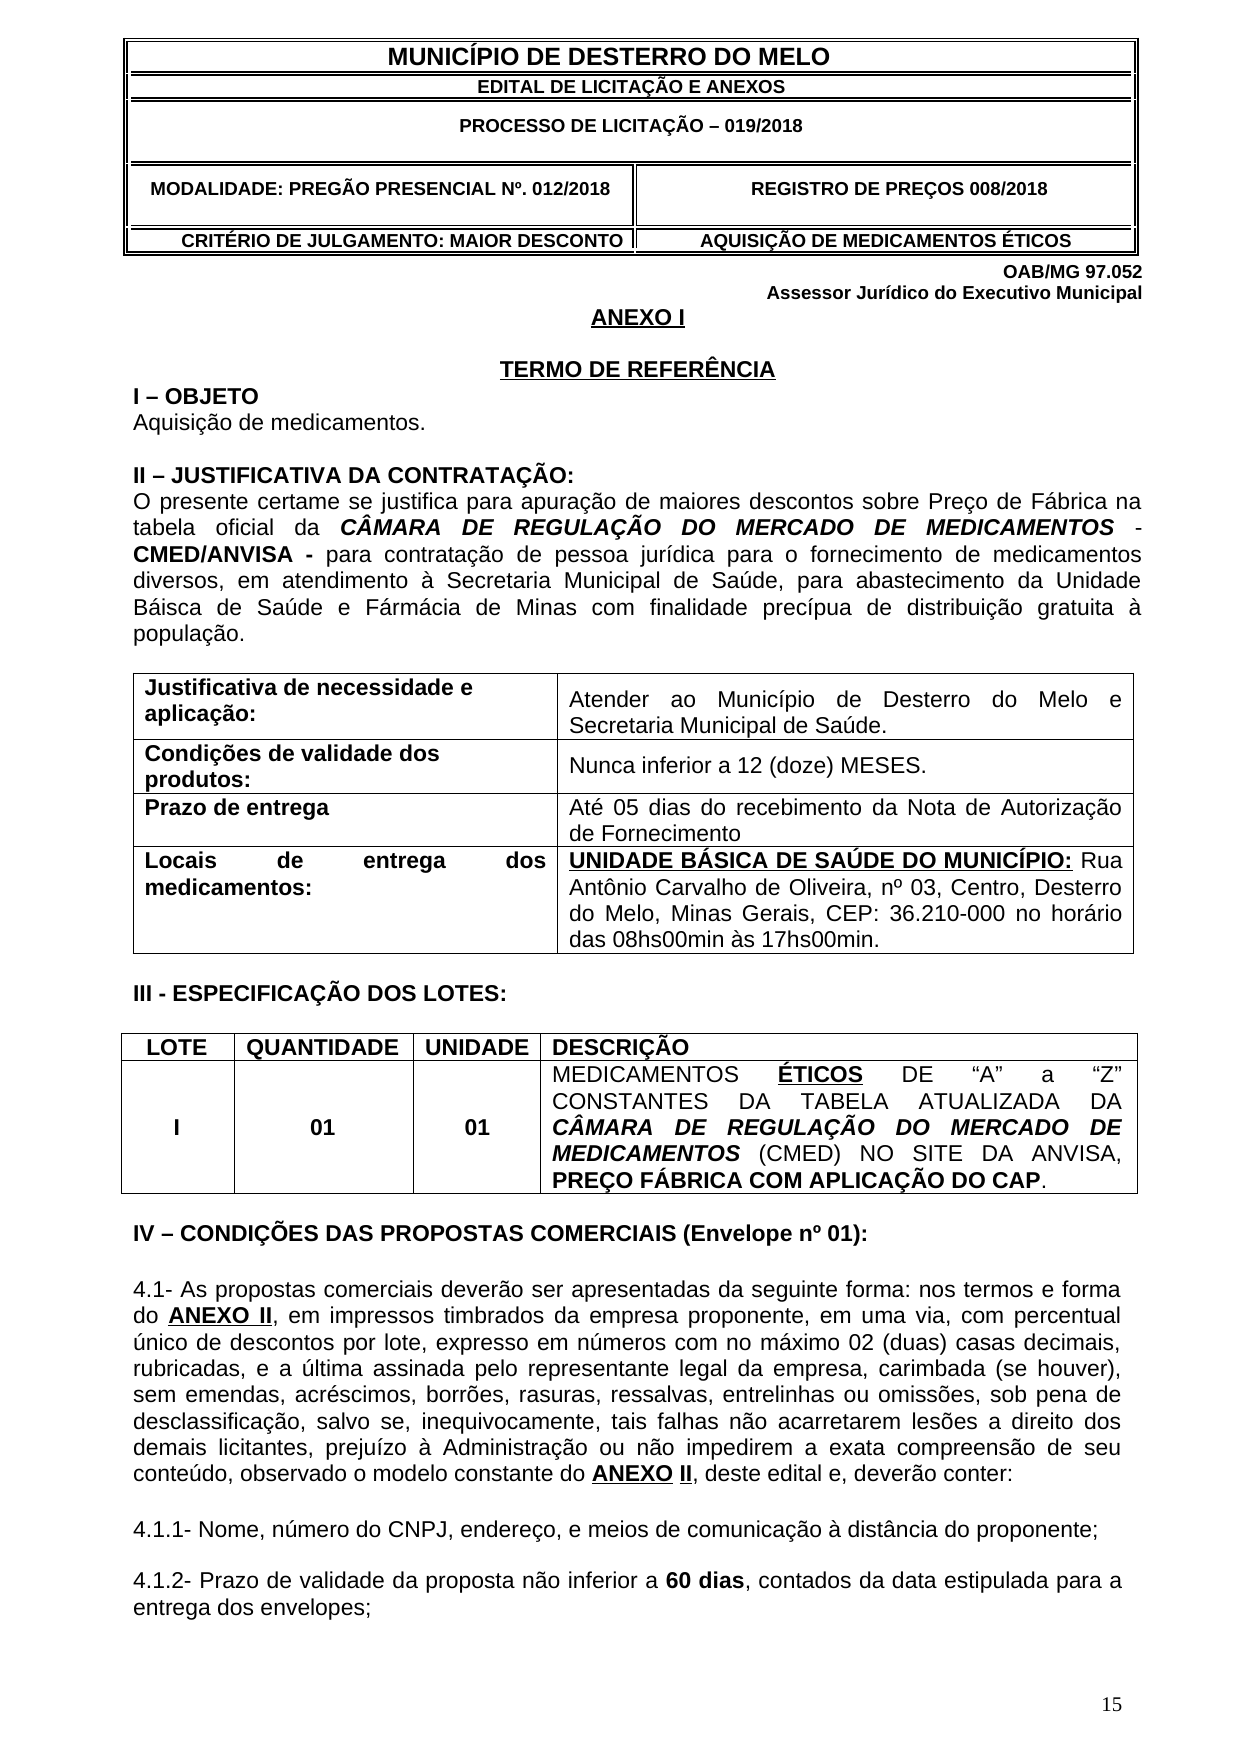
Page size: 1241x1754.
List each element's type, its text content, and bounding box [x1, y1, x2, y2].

text OAB/MG 97.052 [576, 260, 1142, 282]
text Aquisição de medicamentos. [133, 409, 1142, 435]
text O presente certame se justifica para apuração de maiores descontos sobre Preço de Fábrica na tabela oficial da CÂMARA DE REGULAÇÃO DO MERCADO DE MEDICAMENTOS - CMED/ANVISA - para contratação de pessoa jurídica para o fornecimento de medicamentos diversos, em atendimento à Secretaria Municipal de Saúde, para abastecimento da Unidade Báisca de Saúde e Fármácia de Minas com finalidade precípua de distribuição gratuita à população. [133, 488, 1142, 646]
table_cell Prazo de entrega [134, 794, 557, 846]
table_cell Locais de entrega dos medicamentos: [134, 847, 557, 953]
table_header UNIDADE [414, 1034, 540, 1060]
text Assessor Jurídico do Executivo Municipal [133, 282, 1142, 303]
table_cell Condições de validade dos produtos: [134, 740, 557, 792]
text 4.1.2- Prazo de validade da proposta não inferior a 60 dias, contados da data estipulada para a entrega dos envelopes; [133, 1567, 1122, 1620]
table_header Atender ao Município de Desterro do Melo e Secretaria Municipal de Saúde. [558, 674, 1133, 739]
text TERMO DE REFERÊNCIA [133, 356, 1142, 383]
table_cell MEDICAMENTOS ÉTICOS DE “A” a “Z” CONSTANTES DA TABELA ATUALIZADA DA CÂMARA DE REGULAÇÃO DO MERCADO DE MEDICAMENTOS (CMED) NO SITE DA ANVISA, PREÇO FÁBRICA COM APLICAÇÃO DO CAP. [541, 1061, 1137, 1193]
table_cell Até 05 dias do recebimento da Nota de Autorização de Fornecimento [558, 794, 1133, 846]
text II – JUSTIFICATIVA DA CONTRATAÇÃO: [133, 462, 1142, 488]
text 4.1- As propostas comerciais deverão ser apresentadas da seguinte forma: nos termos e forma do ANEXO II, em impressos timbrados da empresa proponente, em uma via, com percentual único de descontos por lote, expresso em números com no máximo 02 (duas) casas decimais, rubricadas, e a última assinada pelo representante legal da empresa, carimbada (se houver), sem emendas, acréscimos, borrões, rasuras, ressalvas, entrelinhas ou omissões, sob pena de desclassificação, salvo se, inequivocamente, tais falhas não acarretarem lesões a direito dos demais licitantes, prejuízo à Administração ou não impedirem a exata compreensão de seu conteúdo, observado o modelo constante do ANEXO II, deste edital e, deverão conter: [133, 1276, 1122, 1487]
table_header QUANTIDADE [235, 1034, 413, 1060]
table_cell UNIDADE BÁSICA DE SAÚDE DO MUNICÍPIO: Rua Antônio Carvalho de Oliveira, nº 03, Centro, Desterro do Melo, Minas Gerais, CEP: 36.210-000 no horário das 08hs00min às 17hs00min. [558, 847, 1133, 953]
table_cell I [122, 1061, 234, 1193]
text I – OBJETO [133, 383, 1142, 409]
table_cell 01 [235, 1061, 413, 1193]
table_cell Nunca inferior a 12 (doze) MESES. [558, 740, 1133, 792]
text ANEXO I [133, 303, 1142, 330]
table_cell 01 [414, 1061, 540, 1193]
table_header DESCRIÇÃO [541, 1034, 1137, 1060]
text IV – CONDIÇÕES DAS PROPOSTAS COMERCIAIS (Envelope nº 01): [133, 1220, 1142, 1247]
text 4.1.1- Nome, número do CNPJ, endereço, e meios de comunicação à distância do proponente; [133, 1516, 1122, 1542]
table_header LOTE [122, 1034, 234, 1060]
text III - ESPECIFICAÇÃO DOS LOTES: [133, 980, 1142, 1006]
table_header Justificativa de necessidade e aplicação: [134, 674, 557, 739]
